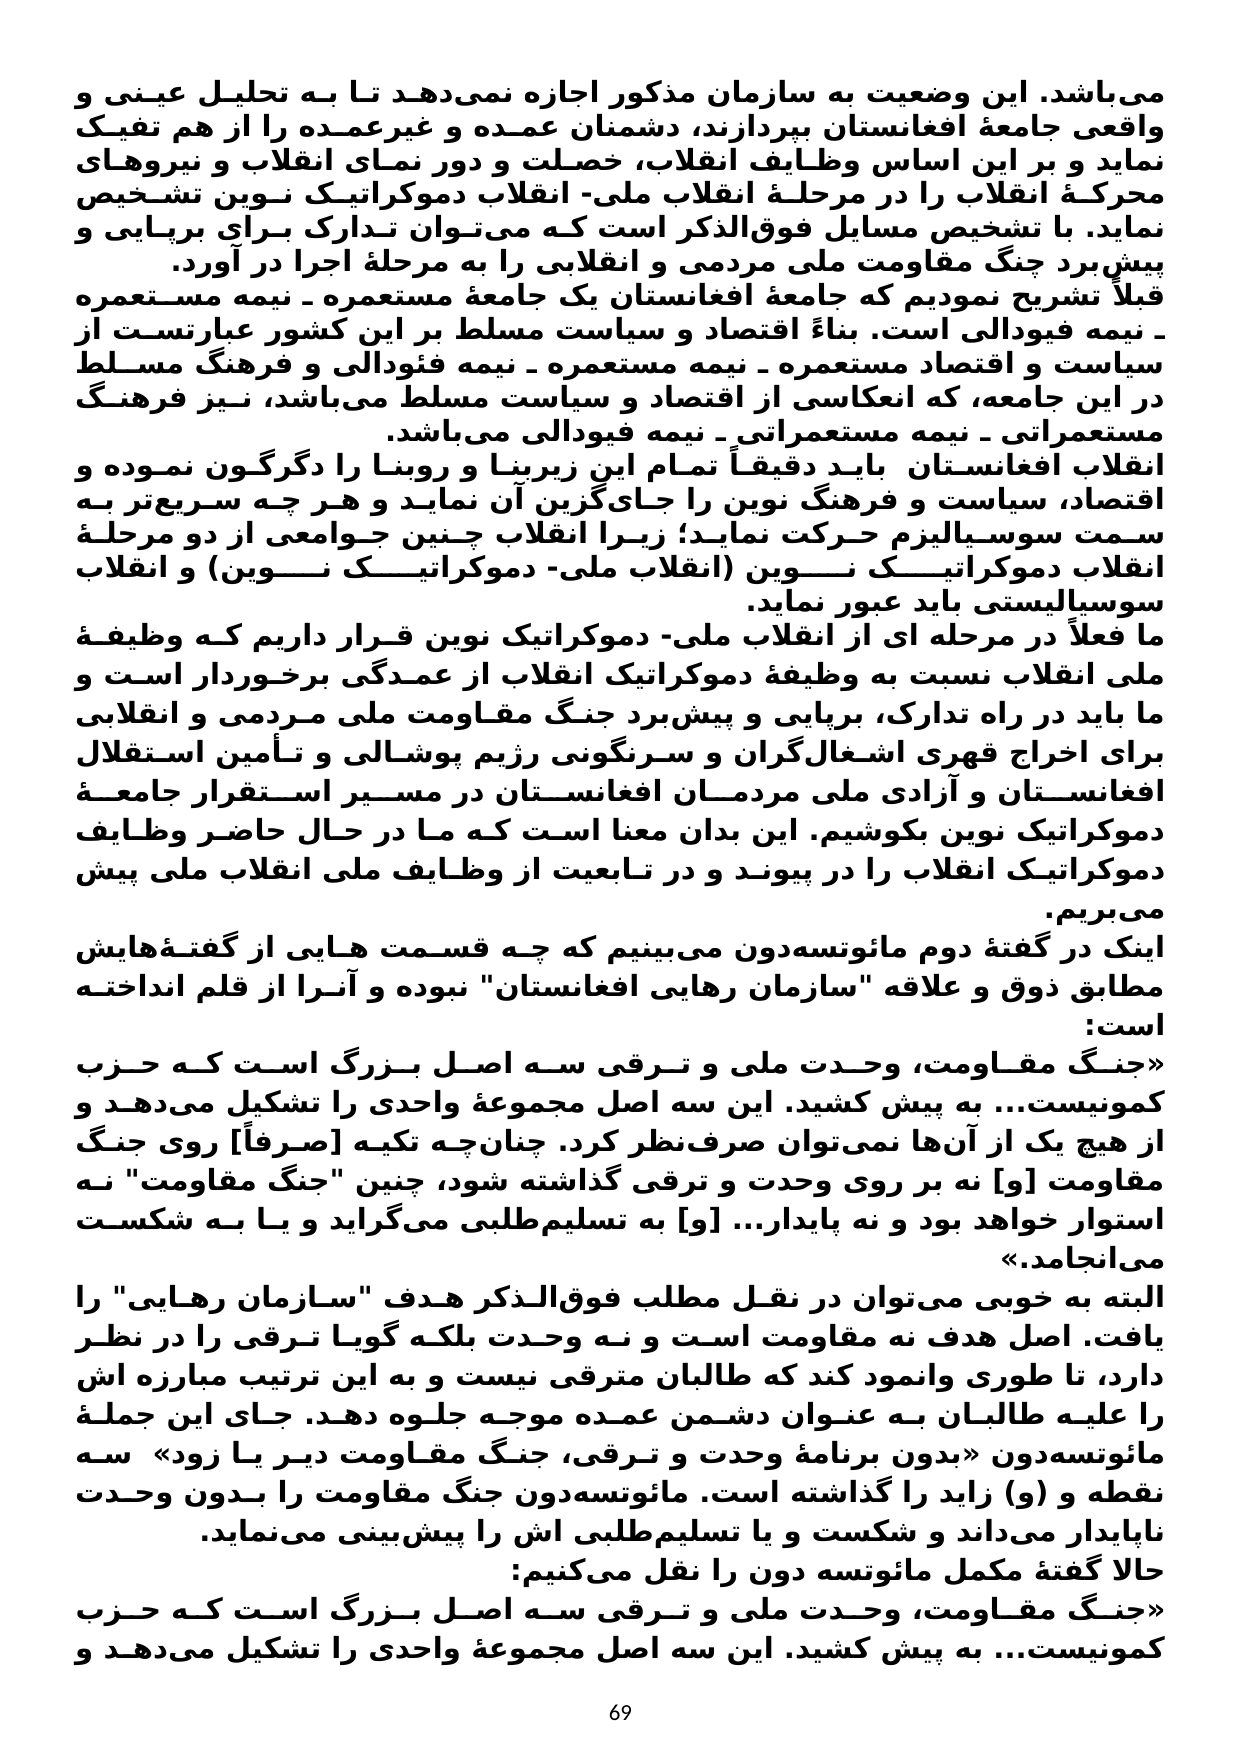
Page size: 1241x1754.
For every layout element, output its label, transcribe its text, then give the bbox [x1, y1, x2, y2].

text حالا گفتۀ مکمل مائوتسه دون را نقل می‌کنیم: [75, 1553, 1165, 1587]
text البته به خوبی می‌توان در نقل مطلب فوق‌الذکر هدف "سازمان رهایی" را یافت. اصل هدف نه مقاومت است و نه وحدت بلکه گویا ترقی را در نظر دارد، تا طوری وانمود کند که طالبان مترقی نیست و به این ترتیب مبارزه اش را علیه طالبان به عنوان دشمن عمده موجه جلوه دهد. جای این جملۀ مائوتسه‌دون «بدون برنامۀ وحدت و ترقی، جنگ مقاومت دیر یا زود» سه نقطه و (و) زاید را گذاشته است. مائوتسه‌دون جنگ مقاومت را بدون وحدت ناپایدار می‌داند و شکست و یا تسلیم‌طلبی اش را پیش‌بینی می‌نماید. [75, 1281, 1165, 1548]
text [75, 75, 1165, 279]
text ما فعلاً در مرحله ای از انقلاب ملی- دموکراتیک نوین قرار داریم که وظیفۀ ملی انقلاب نسبت به وظیفۀ دموکراتیک انقلاب از عمدگی برخوردار است و ما باید در راه تدارک، برپایی و پیش‌برد جنگ مقاومت ملی مردمی و انقلابی برای اخراج قهری اشغال‌گران و سرنگونی رژیم پوشالی و تأمین استقلال افغانستان و آزادی ملی مردمان افغانستان در مسیر استقرار جامعۀ دموکراتیک نوین بکوشیم. این بدان معنا است که ما در حال حاضر وظایف دموکراتیک انقلاب را در پیوند و در تابعیت از وظایف ملی انقلاب ملی پیش می‌بریم. [75, 618, 1165, 925]
text «جنگ مقاومت، وحدت ملی و ترقی سه اصل بزرگ است که حزب کمونیست... به پیش کشید. این سه اصل مجموعۀ واحدی را تشکیل می‌دهد و از هیچ یک از آن‌ها نمی‌توان صرف‌نظر کرد. چنان‌چه تکیه [صرفاً] روی جنگ مقاومت [و] نه بر روی وحدت و ترقی گذاشته شود، چنین "جنگ مقاومت" نه استوار خواهد بود و نه پایدار... [و] به تسلیم‌طلبی می‌گراید و یا به شکست می‌انجامد.» [75, 1047, 1165, 1276]
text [75, 1592, 1165, 1665]
text قبلاً تشریح نمودیم که جامعۀ افغانستان یک جامعۀ مستعمره ـ نیمه مستعمره ـ نیمه فیودالی است. بناءً اقتصاد و سیاست مسلط بر این کشور عبارتست از سیاست و اقتصاد مستعمره ـ نیمه مستعمره ـ نیمه فئودالی و فرهنگ مسلط در این جامعه، که انعکاسی از اقتصاد و سیاست مسلط می‌باشد، نیز فرهنگ مستعمراتی ـ نیمه مستعمراتی ـ نیمه فیودالی می‌باشد. [75, 279, 1165, 448]
text اینک در گفتۀ دوم مائوتسه‌دون می‌بینیم که چه قسمت هایی از گفتۀهایش مطابق ذوق و علاقه "سازمان رهایی افغانستان" نبوده و آنرا از قلم انداخته است: [75, 930, 1165, 1042]
text انقلاب افغانستان باید دقیقاً تمام این زیربنا و روبنا را دگرگون نموده و اقتصاد، سیاست و فرهنگ نوین را جای‌گزین آن نماید و هر چه سریع‌تر به سمت سوسیالیزم حرکت نماید؛ زیرا انقلاب چنین جوامعی از دو مرحلۀ انقلاب دموکراتیک نوین (انقلاب ملی- دموکراتیک نوین) و انقلاب سوسیالیستی باید عبور نماید. [75, 448, 1165, 618]
